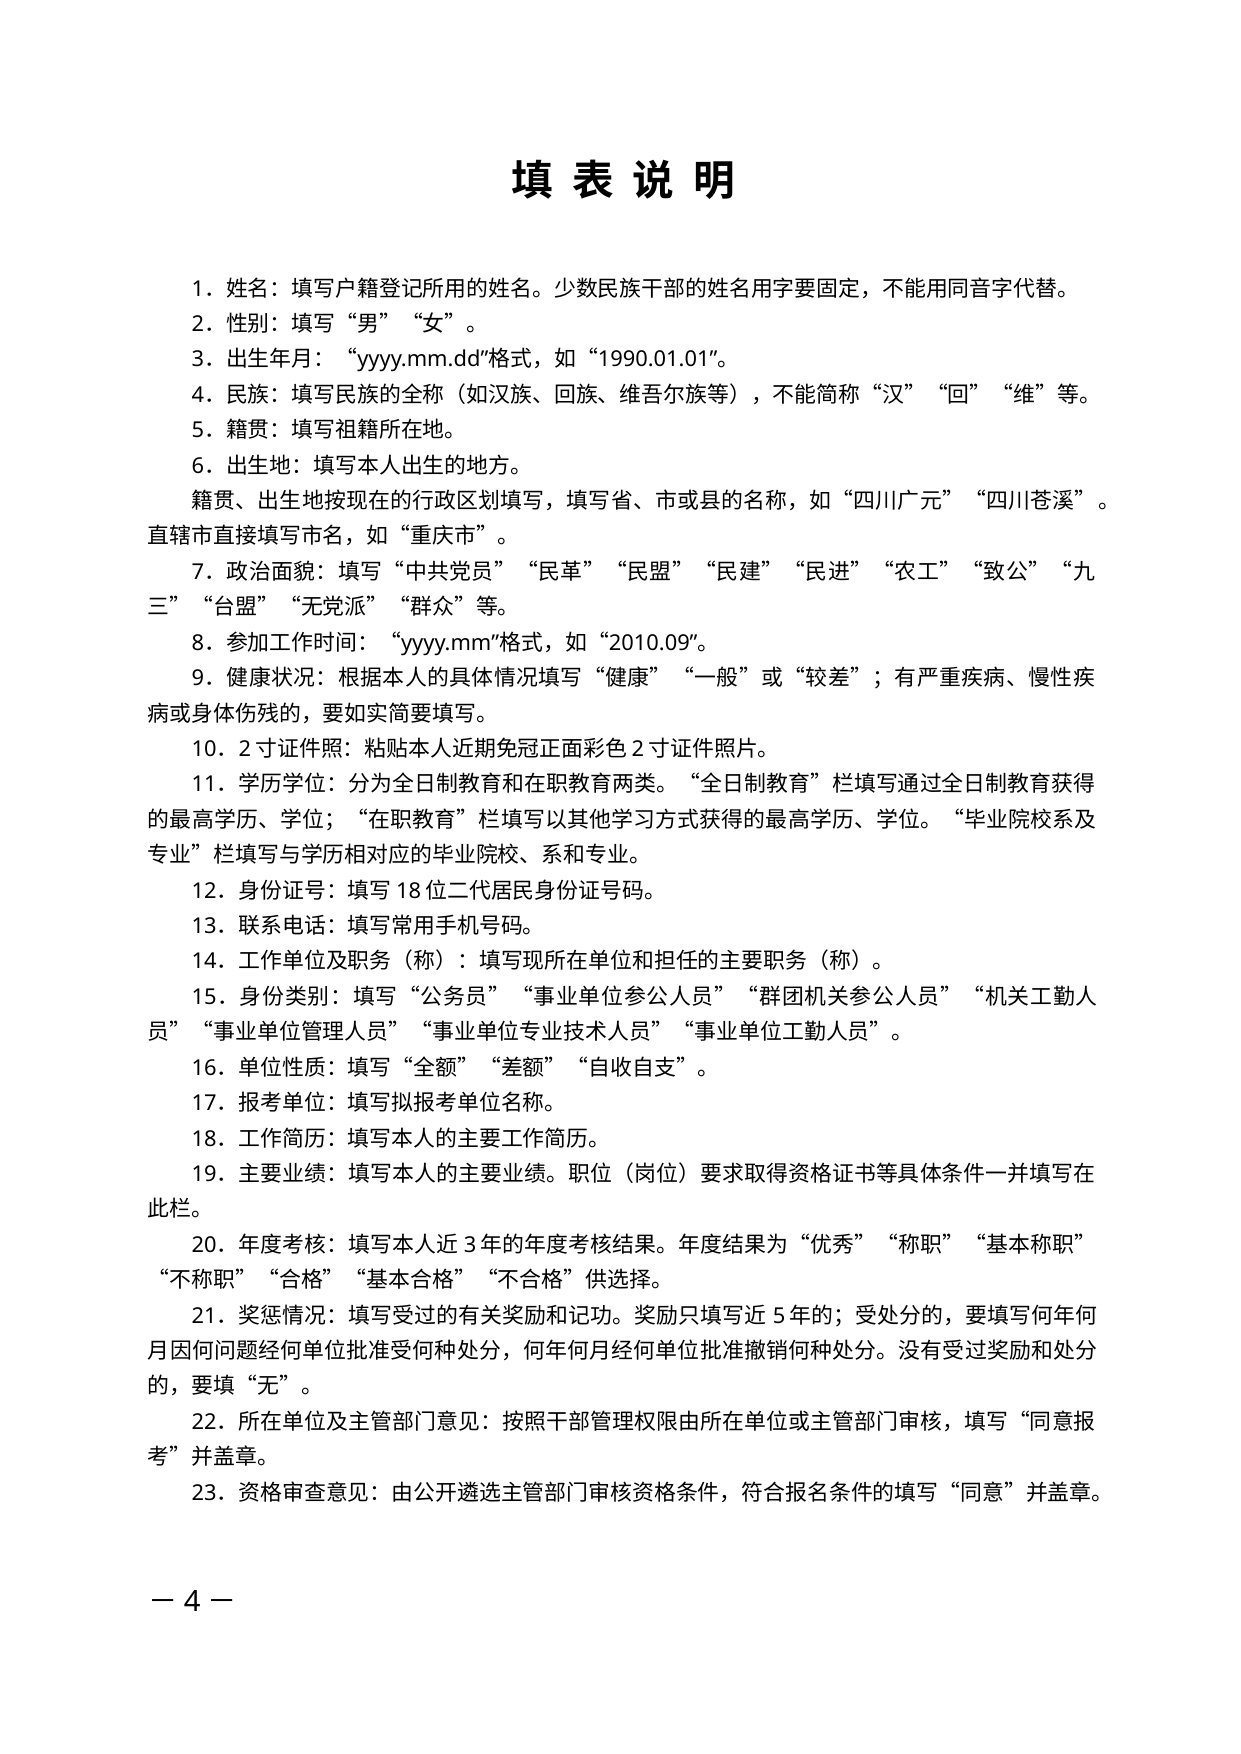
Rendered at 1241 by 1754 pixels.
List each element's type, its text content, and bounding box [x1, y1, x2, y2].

text 21．奖惩情况：填写受过的有关奖励和记功。奖励只填写近5年的；受处分的，要填写何年何月因何问题经何单位批准受何种处分，何年何月经何单位批准撤销何种处分。没有受过奖励和处分的，要填“无”。 [148, 1295, 1098, 1401]
text 8．参加工作时间：“yyyy.mm”格式，如“。 [148, 622, 1098, 657]
text 填 表 说 明 [148, 148, 1098, 208]
text 9．健康状况：根据本人的具体情况填写“健康”“一般”或“较差”；有严重疾病、慢性疾病或身体伤残的，要如实简要填写。 [148, 657, 1098, 728]
text 籍贯、出生地按现在的行政区划填写，填写省、市或县的名称，如“四川广元”“四川苍溪”。直辖市直接填写市名，如“重庆市”。 [148, 480, 1098, 551]
text 23．资格审查意见：由公开遴选主管部门审核资格条件，符合报名条件的填写“同意”并盖章。 [148, 1472, 1098, 1507]
text 13．联系电话：填写常用手机号码。 [148, 905, 1098, 941]
text 1．姓名：填写户籍登记所用的姓名。少数民族干部的姓名用字要固定，不能用同音字代替。 [148, 268, 1098, 303]
text 5．籍贯：填写祖籍所在地。 [148, 409, 1098, 445]
text 2．性别：填写“男”“女”。 [148, 303, 1098, 338]
text 4．民族：填写民族的全称（如汉族、回族、维吾尔族等），不能简称“汉”“回”“维”等。 [148, 374, 1098, 409]
text 16．单位性质：填写“全额”“差额”“自收自支”。 [148, 1047, 1098, 1082]
text 18．工作简历：填写本人的主要工作简历。 [148, 1118, 1098, 1153]
text 3．出生年月：“yyyy.mm.dd”格式，如“1990.。 [148, 338, 1098, 374]
text 12．身份证号：填写18位二代居民身份证号码。 [148, 870, 1098, 905]
text 22．所在单位及主管部门意见：按照干部管理权限由所在单位或主管部门审核，填写“同意报考”并盖章。 [148, 1401, 1098, 1472]
text 19．主要业绩：填写本人的主要业绩。职位（岗位）要求取得资格证书等具体条件一并填写在此栏。 [148, 1153, 1098, 1224]
text 20．年度考核：填写本人近3年的年度考核结果。年度结果为“优秀”“称职”“基本称职”“不称职”“合格”“基本合格”“不合格”供选择。 [148, 1224, 1098, 1295]
text 14．工作单位及职务（称）：填写现所在单位和担任的主要职务（称）。 [148, 941, 1098, 976]
text 7．政治面貌：填写“中共党员”“民革”“民盟”“民建”“民进”“农工”“致公”“九三”“台盟”“无党派”“群众”等。 [148, 551, 1098, 622]
text 10．2寸证件照：粘贴本人近期免冠正面彩色2寸证件照片。 [148, 728, 1098, 763]
text 11．学历学位：分为全日制教育和在职教育两类。“全日制教育”栏填写通过全日制教育获得的最高学历、学位；“在职教育”栏填写以其他学习方式获得的最高学历、学位。“毕业院校系及专业”栏填写与学历相对应的毕业院校、系和专业。 [148, 763, 1098, 870]
text 17．报考单位：填写拟报考单位名称。 [148, 1082, 1098, 1118]
text 15．身份类别：填写“公务员”“事业单位参公人员”“群团机关参公人员”“机关工勤人员”“事业单位管理人员”“事业单位专业技术人员”“事业单位工勤人员”。 [148, 976, 1098, 1047]
text 6．出生地：填写本人出生的地方。 [148, 445, 1098, 480]
